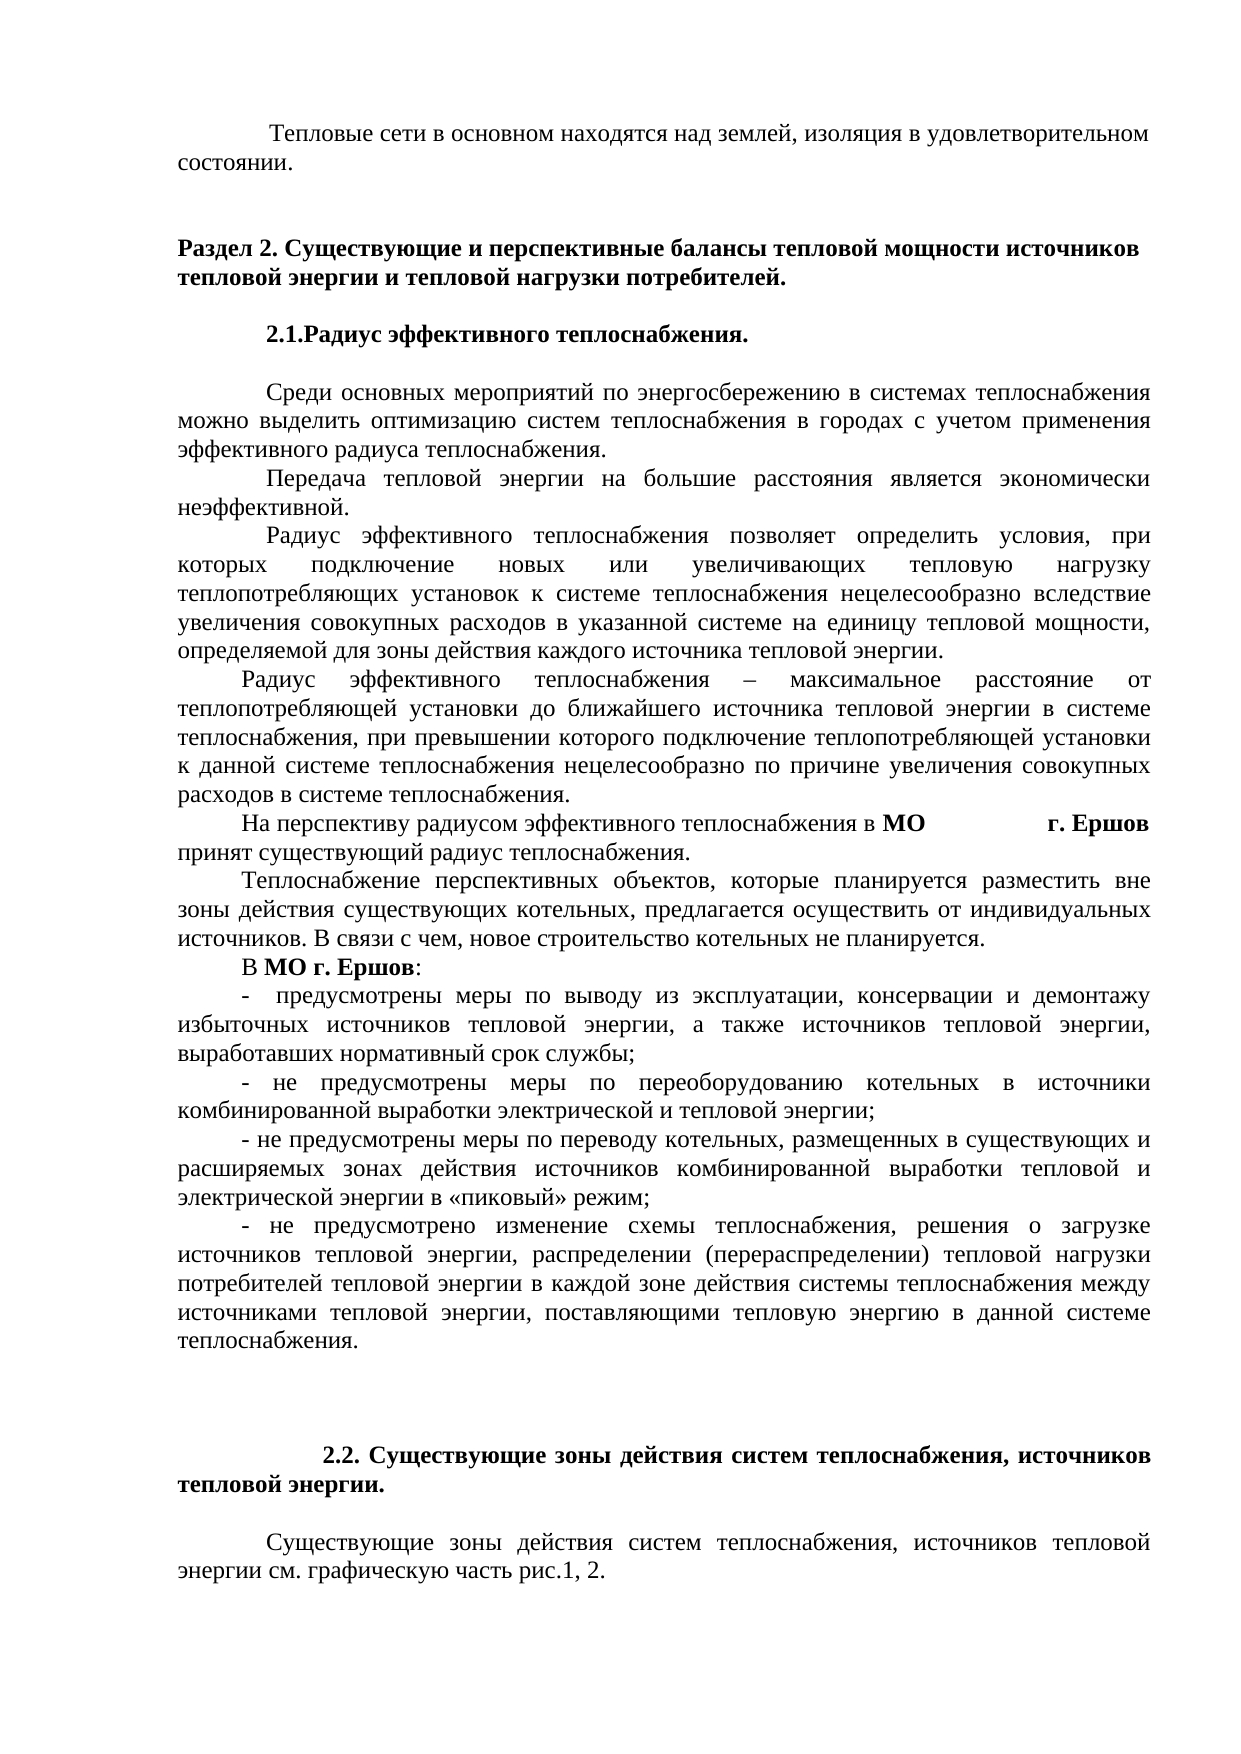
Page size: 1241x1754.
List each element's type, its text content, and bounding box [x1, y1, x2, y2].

text Раздел 2. Существующие и перспективные балансы тепловой мощности источников тепловой энергии и тепловой нагрузки потребителей. [177, 233, 1152, 291]
text Передача тепловой энергии на большие расстояния является экономически неэффективной. [177, 463, 1152, 521]
text Тепловые сети в основном находятся над землей, изоляция в удовлетворительном состоянии. [177, 118, 1152, 176]
text Радиус эффективного теплоснабжения – максимальное расстояние от теплопотребляющей установки до ближайшего источника тепловой энергии в системе теплоснабжения, при превышении которого подключение теплопотребляющей установки к данной системе теплоснабжения нецелесообразно по причине увеличения совокупных расходов в системе теплоснабжения. [177, 664, 1152, 808]
text На перспективу радиусом эффективного теплоснабжения в МО г. Ершов принят существующий радиус теплоснабжения. [177, 808, 1152, 866]
text Существующие зоны действия систем теплоснабжения, источников тепловой энергии см. графическую часть рис.1, 2. [177, 1527, 1152, 1584]
text - не предусмотрены меры по переводу котельных, размещенных в существующих и расширяемых зонах действия источников комбинированной выработки тепловой и электрической энергии в «пиковый» режим; [177, 1124, 1152, 1211]
text - не предусмотрены меры по переоборудованию котельных в источники комбинированной выработки электрической и тепловой энергии; [177, 1067, 1152, 1124]
text 2.2. Существующие зоны действия систем теплоснабжения, источников тепловой энергии. [177, 1441, 1152, 1498]
text Радиус эффективного теплоснабжения позволяет определить условия, при которых подключение новых или увеличивающих тепловую нагрузку теплопотребляющих установок к системе теплоснабжения нецелесообразно вследствие увеличения совокупных расходов в указанной системе на единицу тепловой мощности, определяемой для зоны действия каждого источника тепловой энергии. [177, 521, 1152, 664]
text - предусмотрены меры по выводу из эксплуатации, консервации и демонтажу избыточных источников тепловой энергии, а также источников тепловой энергии, выработавших нормативный срок службы; [177, 981, 1152, 1067]
text Теплоснабжение перспективных объектов, которые планируется разместить вне зоны действия существующих котельных, предлагается осуществить от индивидуальных источников. В связи с чем, новое строительство котельных не планируется. [177, 866, 1152, 952]
text Среди основных мероприятий по энергосбережению в системах теплоснабжения можно выделить оптимизацию систем теплоснабжения в городах с учетом применения эффективного радиуса теплоснабжения. [177, 377, 1152, 463]
text В МО г. Ершов: [177, 952, 1152, 981]
text - не предусмотрено изменение схемы теплоснабжения, решения о загрузке источников тепловой энергии, распределении (перераспределении) тепловой нагрузки потребителей тепловой энергии в каждой зоне действия системы теплоснабжения между источниками тепловой энергии, поставляющими тепловую энергию в данной системе теплоснабжения. [177, 1211, 1152, 1354]
text 2.1.Радиус эффективного теплоснабжения. [177, 319, 1152, 348]
